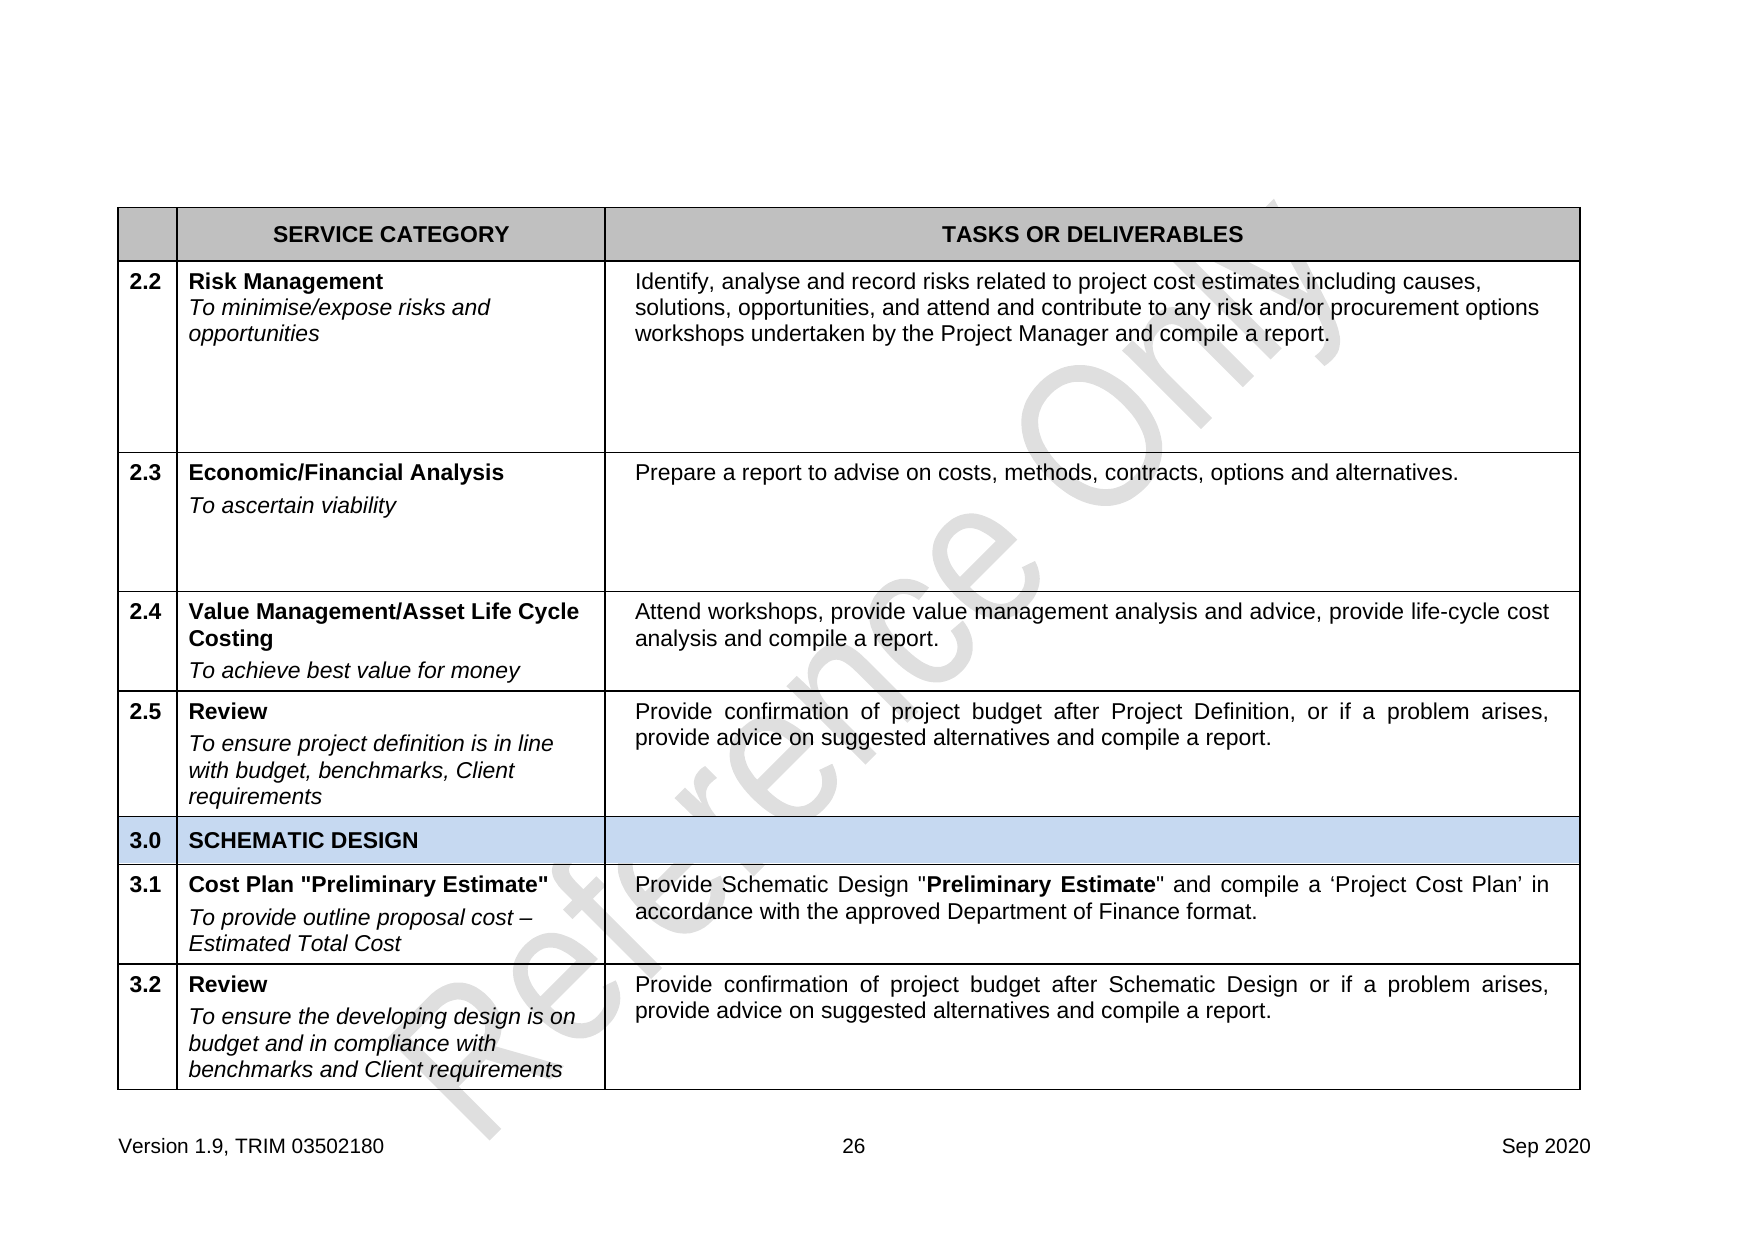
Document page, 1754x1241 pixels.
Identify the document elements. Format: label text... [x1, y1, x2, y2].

table_cell Attend workshops, provide value management analysis and advice, provide life-cycle cost analysis and compile a report. [606, 592, 1579, 690]
table_cell Review To ensure project definition is in line with budget, benchmarks, Client requirements [178, 692, 604, 816]
table_header TASKS OR DELIVERABLES [606, 208, 1579, 260]
table_cell Review To ensure the developing design is on budget and in compliance with benchmarks and Client requirements [178, 965, 604, 1089]
table_cell Provide confirmation of project budget after Project Definition, or if a problem arises, provide advice on suggested alternatives and compile a report. [606, 692, 1579, 816]
table_cell Prepare a report to advise on costs, methods, contracts, options and alternatives. [606, 453, 1579, 591]
table_header [119, 208, 176, 260]
table_cell 2.3 [119, 453, 176, 591]
table_cell SCHEMATIC DESIGN [178, 817, 604, 863]
table_cell 2.4 [119, 592, 176, 690]
table_cell [606, 817, 1579, 863]
table_cell 3.1 [119, 865, 176, 963]
table_cell 3.0 [119, 817, 176, 863]
table_cell Cost Plan "Preliminary Estimate" To provide outline proposal cost – Estimated Total Cost [178, 865, 604, 963]
table_cell Provide confirmation of project budget after Schematic Design or if a problem arises, provide advice on suggested alternatives and compile a report. [606, 965, 1579, 1089]
table_cell Provide Schematic Design "Preliminary Estimate" and compile a ‘Project Cost Plan’ in accordance with the approved Department of Finance format. [606, 865, 1579, 963]
table_cell Identify, analyse and record risks related to project cost estimates including causes, solutions, opportunities, and attend and contribute to any risk and/or procurement options workshops undertaken by the Project Manager and compile a report. [606, 262, 1579, 452]
table_cell 2.5 [119, 692, 176, 816]
table_cell Value Management/Asset Life Cycle Costing To achieve best value for money [178, 592, 604, 690]
table_cell 2.2 [119, 262, 176, 452]
table_cell Economic/Financial Analysis To ascertain viability [178, 453, 604, 591]
table_cell Risk Management To minimise/expose risks and opportunities [178, 262, 604, 452]
table_cell 3.2 [119, 965, 176, 1089]
table_header SERVICE CATEGORY [178, 208, 604, 260]
